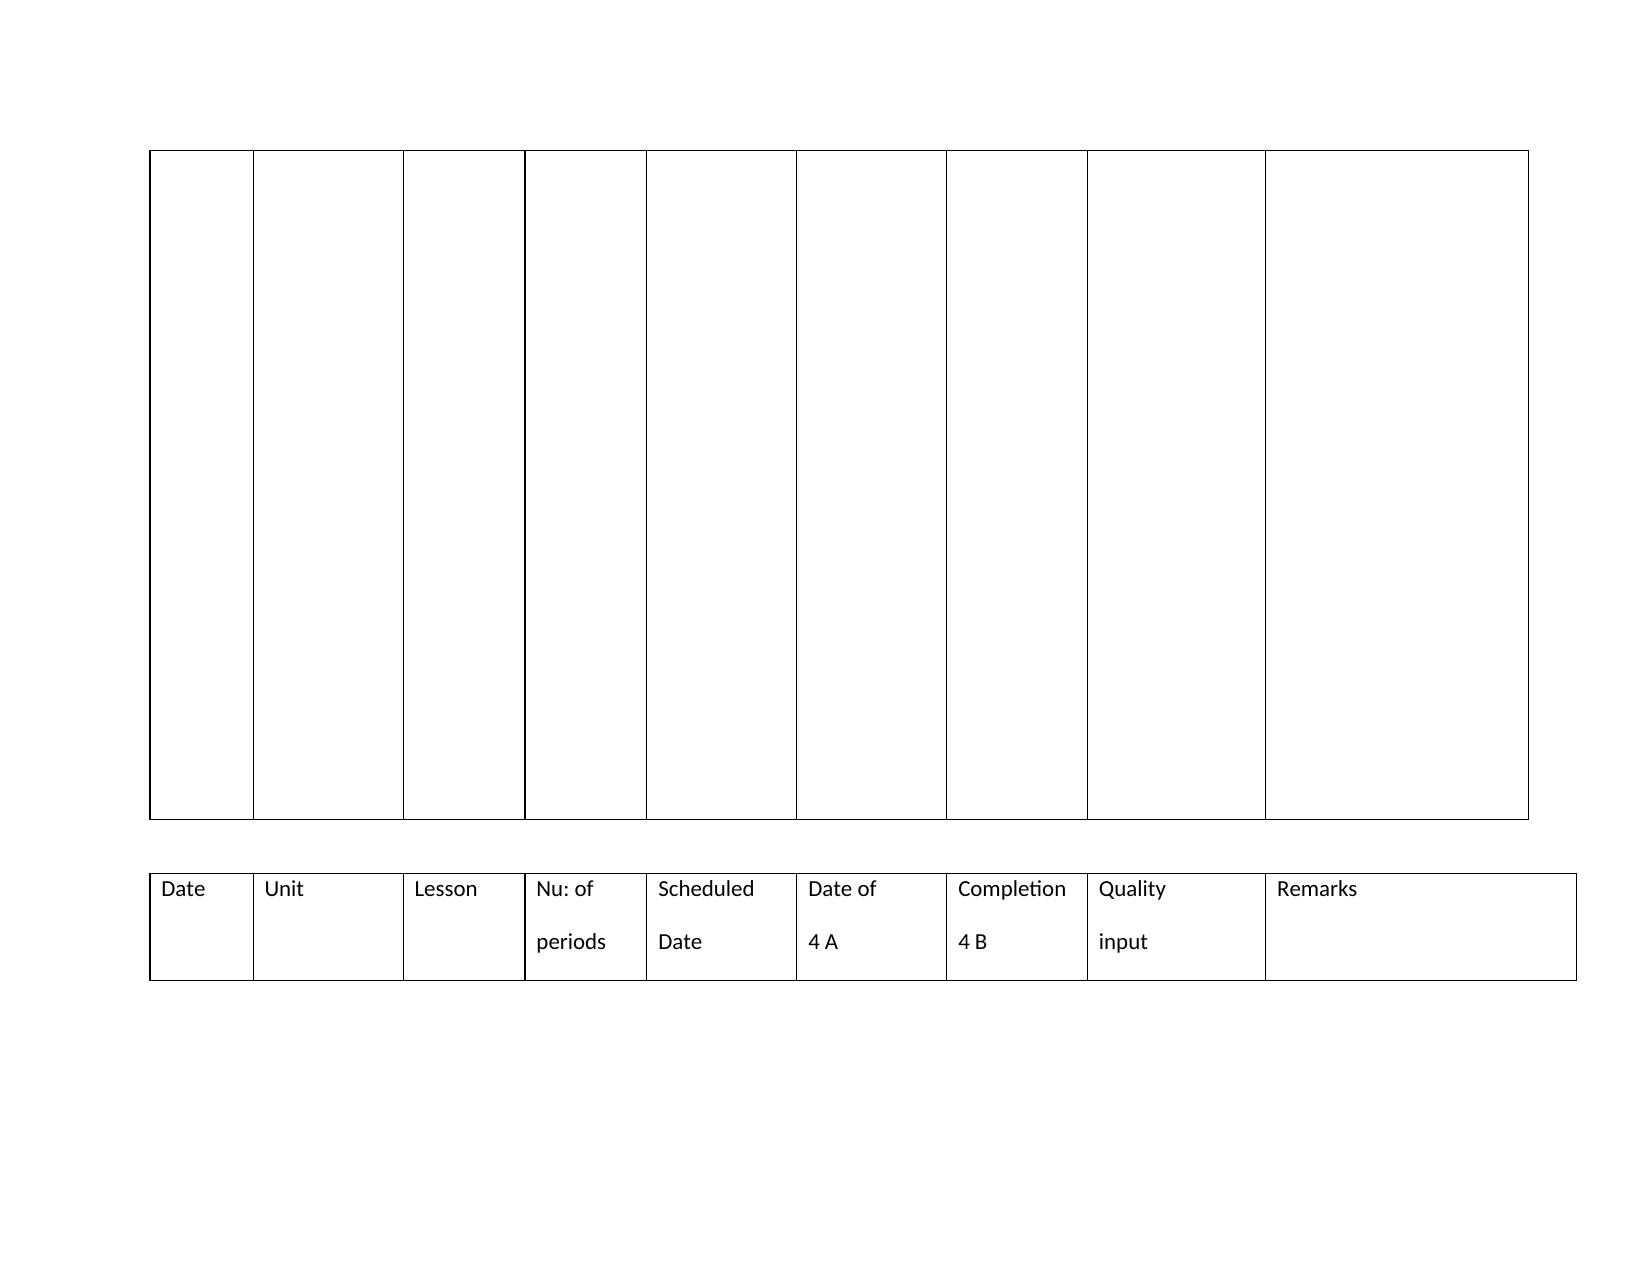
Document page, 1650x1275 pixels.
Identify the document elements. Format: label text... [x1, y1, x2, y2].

table_header Scheduled Date [647, 874, 796, 980]
table_cell [947, 151, 1087, 819]
table_cell [1266, 151, 1528, 819]
table_header Lesson [404, 874, 524, 980]
table_cell [797, 151, 946, 819]
table_header Nu: of periods [526, 874, 646, 980]
table_cell [404, 151, 524, 819]
table_cell [1088, 151, 1265, 819]
table_cell [254, 151, 403, 819]
table_cell [647, 151, 796, 819]
table_header Date [151, 874, 253, 980]
table_header Quality input [1088, 874, 1265, 980]
table_header Unit [254, 874, 403, 980]
table_header Remarks [1266, 874, 1576, 980]
table_header Completion 4 B [947, 874, 1087, 980]
table_cell [526, 151, 646, 819]
table_cell [151, 151, 253, 819]
table_header Date of 4 A [797, 874, 946, 980]
